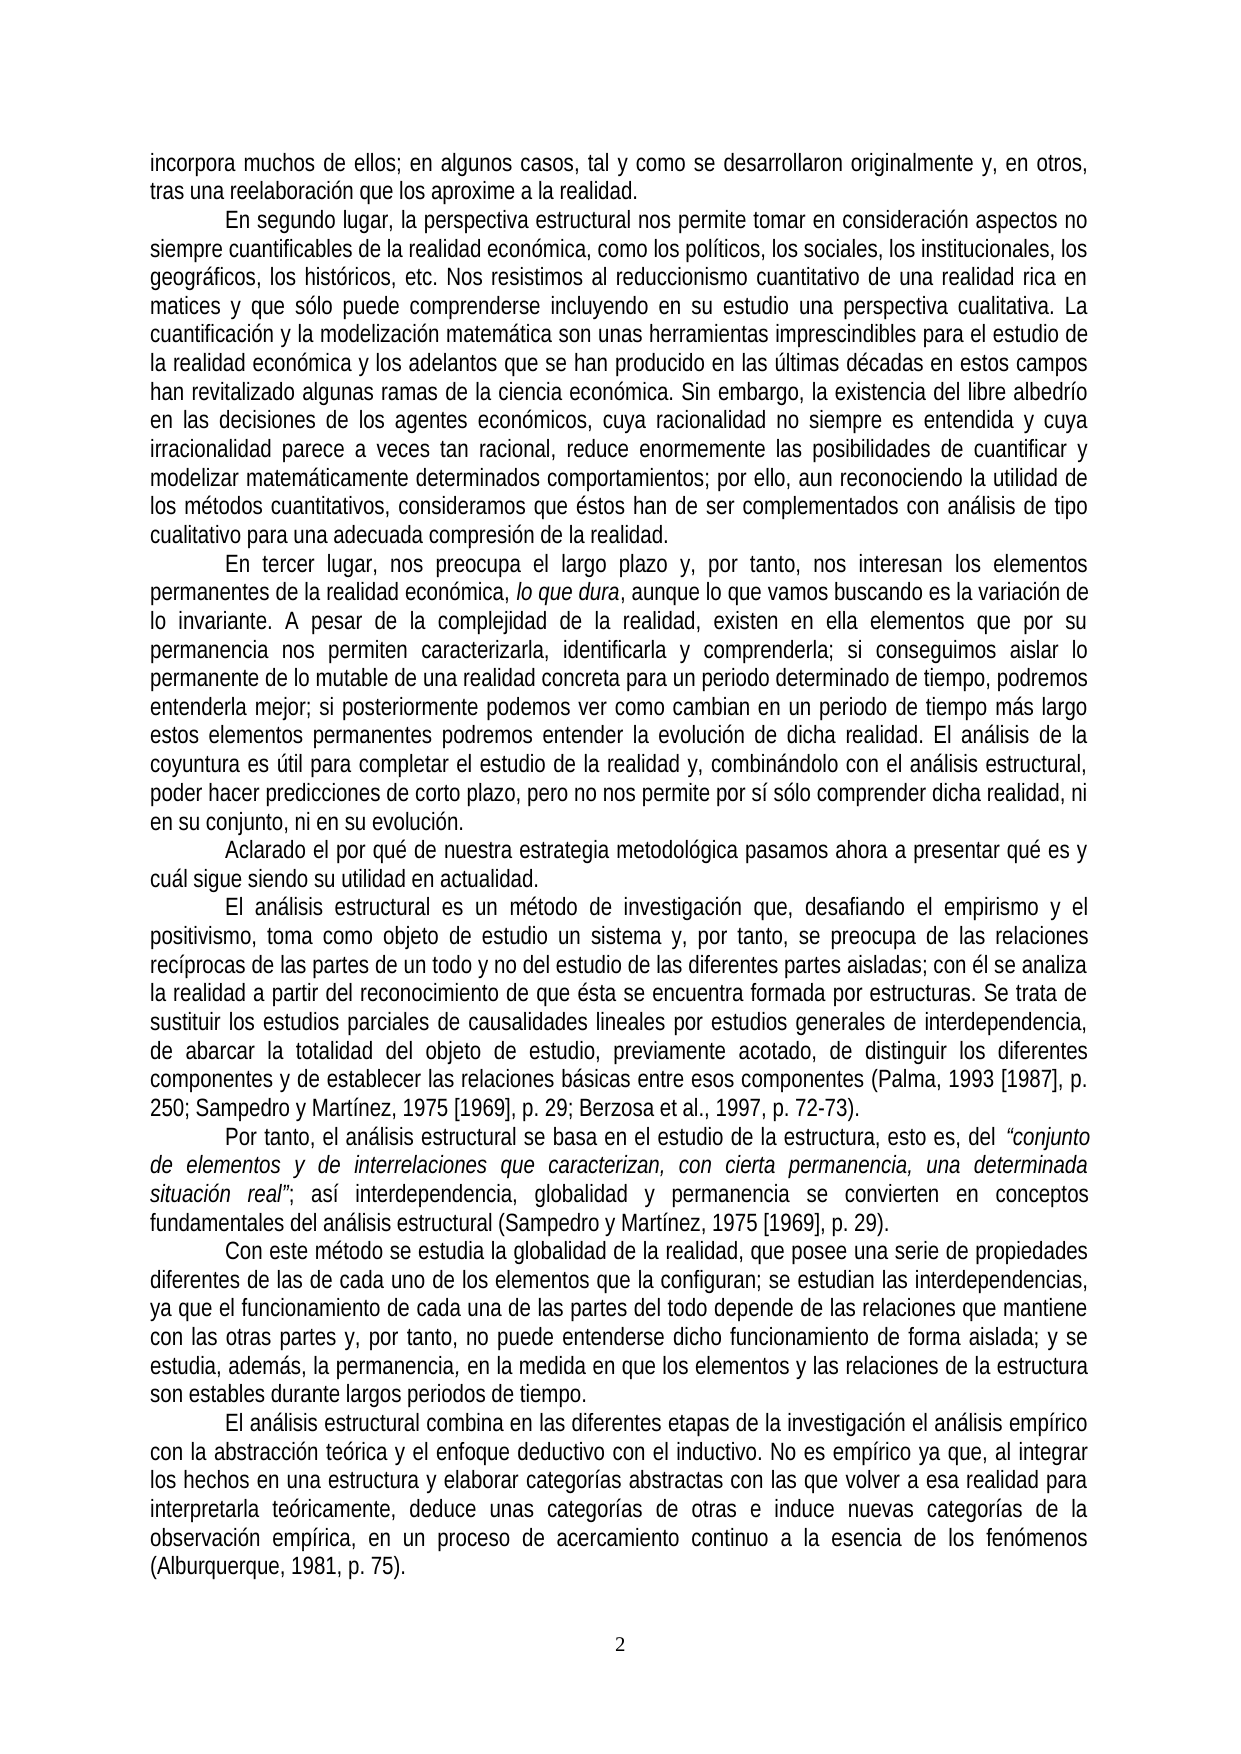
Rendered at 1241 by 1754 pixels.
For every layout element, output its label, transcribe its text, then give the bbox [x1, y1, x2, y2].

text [150, 148, 1090, 205]
text El análisis estructural es un método de investigación que, desafiando el empirismo y el positivismo, toma como objeto de estudio un sistema y, por tanto, se preocupa de las relaciones recíprocas de las partes de un todo y no del estudio de las diferentes partes aisladas; con él se analiza la realidad a partir del reconocimiento de que ésta se encuentra formada por estructuras. Se trata de sustituir los estudios parciales de causalidades lineales por estudios generales de interdependencia, de abarcar la totalidad del objeto de estudio, previamente acotado, de distinguir los diferentes componentes y de establecer las relaciones básicas entre esos componentes (Palma, 1993 [1987], p. 250; Sampedro y Martínez, 1975 [1969], p. 29; Berzosa et al., 1997, p. 72-73). [150, 892, 1090, 1122]
text Con este método se estudia la globalidad de la realidad, que posee una serie de propiedades diferentes de las de cada uno de los elementos que la configuran; se estudian las interdependencias, ya que el funcionamiento de cada una de las partes del todo depende de las relaciones que mantiene con las otras partes y, por tanto, no puede entenderse dicho funcionamiento de forma aislada; y se estudia, además, la permanencia, en la medida en que los elementos y las relaciones de la estructura son estables durante largos periodos de tiempo. [150, 1236, 1090, 1408]
text Aclarado el por qué de nuestra estrategia metodológica pasamos ahora a presentar qué es y cuál sigue siendo su utilidad en actualidad. [150, 835, 1090, 892]
text En tercer lugar, nos preocupa el largo plazo y, por tanto, nos interesan los elementos permanentes de la realidad económica, lo que dura, aunque lo que vamos buscando es la variación de lo invariante. A pesar de la complejidad de la realidad, existen en ella elementos que por su permanencia nos permiten caracterizarla, identificarla y comprenderla; si conseguimos aislar lo permanente de lo mutable de una realidad concreta para un periodo determinado de tiempo, podremos entenderla mejor; si posteriormente podemos ver como cambian en un periodo de tiempo más largo estos elementos permanentes podremos entender la evolución de dicha realidad. El análisis de la coyuntura es útil para completar el estudio de la realidad y, combinándolo con el análisis estructural, poder hacer predicciones de corto plazo, pero no nos permite por sí sólo comprender dicha realidad, ni en su conjunto, ni en su evolución. [150, 549, 1090, 835]
text En segundo lugar, la perspectiva estructural nos permite tomar en consideración aspectos no siempre cuantificables de la realidad económica, como los políticos, los sociales, los institucionales, los geográficos, los históricos, etc. Nos resistimos al reduccionismo cuantitativo de una realidad rica en matices y que sólo puede comprenderse incluyendo en su estudio una perspectiva cualitativa. La cuantificación y la modelización matemática son unas herramientas imprescindibles para el estudio de la realidad económica y los adelantos que se han producido en las últimas décadas en estos campos han revitalizado algunas ramas de la ciencia económica. Sin embargo, la existencia del libre albedrío en las decisiones de los agentes económicos, cuya racionalidad no siempre es entendida y cuya irracionalidad parece a veces tan racional, reduce enormemente las posibilidades de cuantificar y modelizar matemáticamente determinados comportamientos; por ello, aun reconociendo la utilidad de los métodos cuantitativos, consideramos que éstos han de ser complementados con análisis de tipo cualitativo para una adecuada compresión de la realidad. [150, 205, 1090, 549]
text Por tanto, el análisis estructural se basa en el estudio de la estructura, esto es, del “conjunto de elementos y de interrelaciones que caracterizan, con cierta permanencia, una determinada situación real”; así interdependencia, globalidad y permanencia se convierten en conceptos fundamentales del análisis estructural (Sampedro y Martínez, 1975 [1969], p. 29). [150, 1122, 1090, 1236]
text El análisis estructural combina en las diferentes etapas de la investigación el análisis empírico con la abstracción teórica y el enfoque deductivo con el inductivo. No es empírico ya que, al integrar los hechos en una estructura y elaborar categorías abstractas con las que volver a esa realidad para interpretarla teóricamente, deduce unas categorías de otras e induce nuevas categorías de la observación empírica, en un proceso de acercamiento continuo a la esencia de los fenómenos (Alburquerque, 1981, p. 75). [150, 1408, 1090, 1580]
